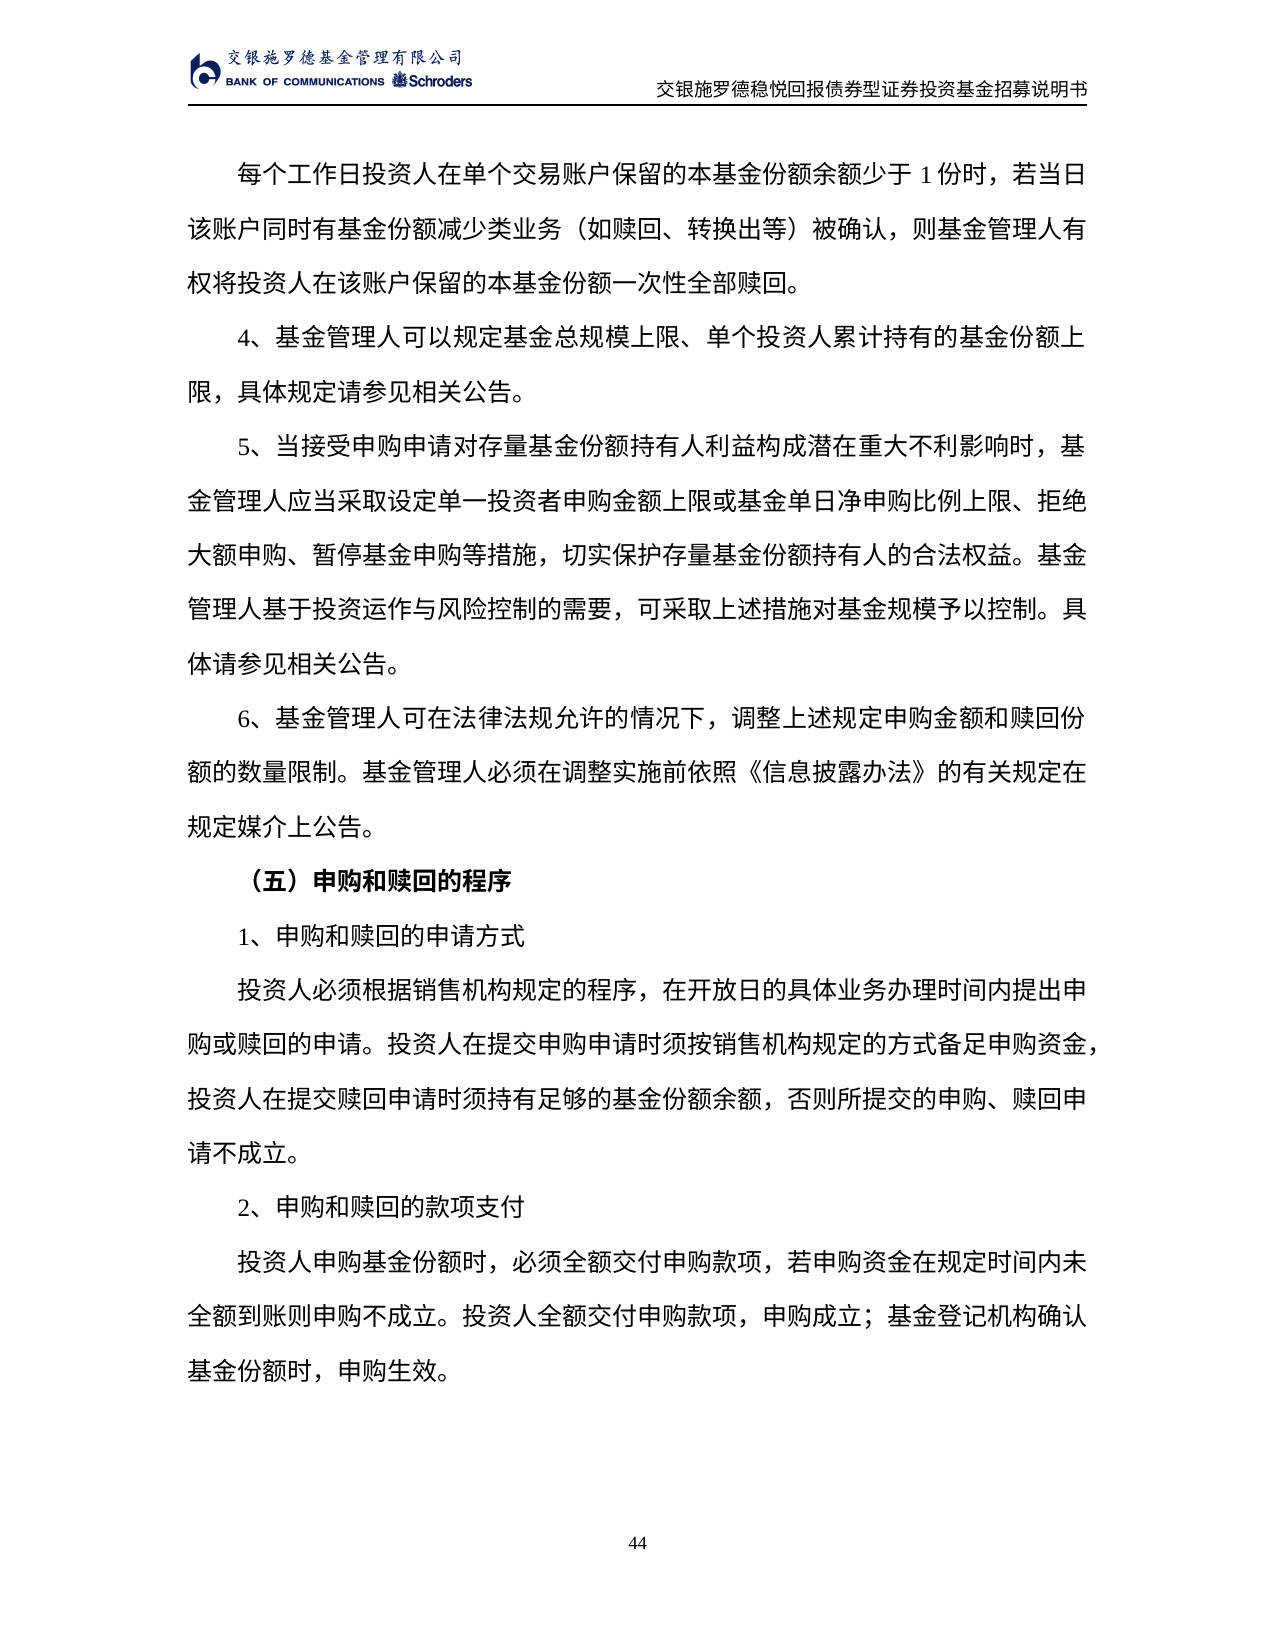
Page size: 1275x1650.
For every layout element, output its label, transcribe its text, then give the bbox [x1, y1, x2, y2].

text 6、基金管理人可在法律法规允许的情况下，调整上述规定申购金额和赎回份额的数量限制。基金管理人必须在调整实施前依照《信息披露办法》的有关规定在规定媒介上公告。 [187, 698, 1087, 843]
text （五）申购和赎回的程序 [187, 862, 1087, 898]
text 5、当接受申购申请对存量基金份额持有人利益构成潜在重大不利影响时，基金管理人应当采取设定单一投资者申购金额上限或基金单日净申购比例上限、拒绝大额申购、暂停基金申购等措施，切实保护存量基金份额持有人的合法权益。基金管理人基于投资运作与风险控制的需要，可采取上述措施对基金规模予以控制。具体请参见相关公告。 [187, 427, 1087, 680]
text 1、申购和赎回的申请方式 [187, 916, 1087, 952]
text 每个工作日投资人在单个交易账户保留的本基金份额余额少于1份时，若当日该账户同时有基金份额减少类业务（如赎回、转换出等）被确认，则基金管理人有权将投资人在该账户保留的本基金份额一次性全部赎回。 [187, 155, 1087, 300]
picture [190, 50, 472, 89]
text 投资人必须根据销售机构规定的程序，在开放日的具体业务办理时间内提出申购或赎回的申请。投资人在提交申购申请时须按销售机构规定的方式备足申购资金，投资人在提交赎回申请时须持有足够的基金份额余额，否则所提交的申购、赎回申请不成立。 [187, 970, 1087, 1170]
text 2、申购和赎回的款项支付 [187, 1188, 1087, 1224]
text 投资人申购基金份额时，必须全额交付申购款项，若申购资金在规定时间内未全额到账则申购不成立。投资人全额交付申购款项，申购成立；基金登记机构确认基金份额时，申购生效。 [187, 1242, 1087, 1387]
text 4、基金管理人可以规定基金总规模上限、单个投资人累计持有的基金份额上限，具体规定请参见相关公告。 [187, 318, 1087, 408]
